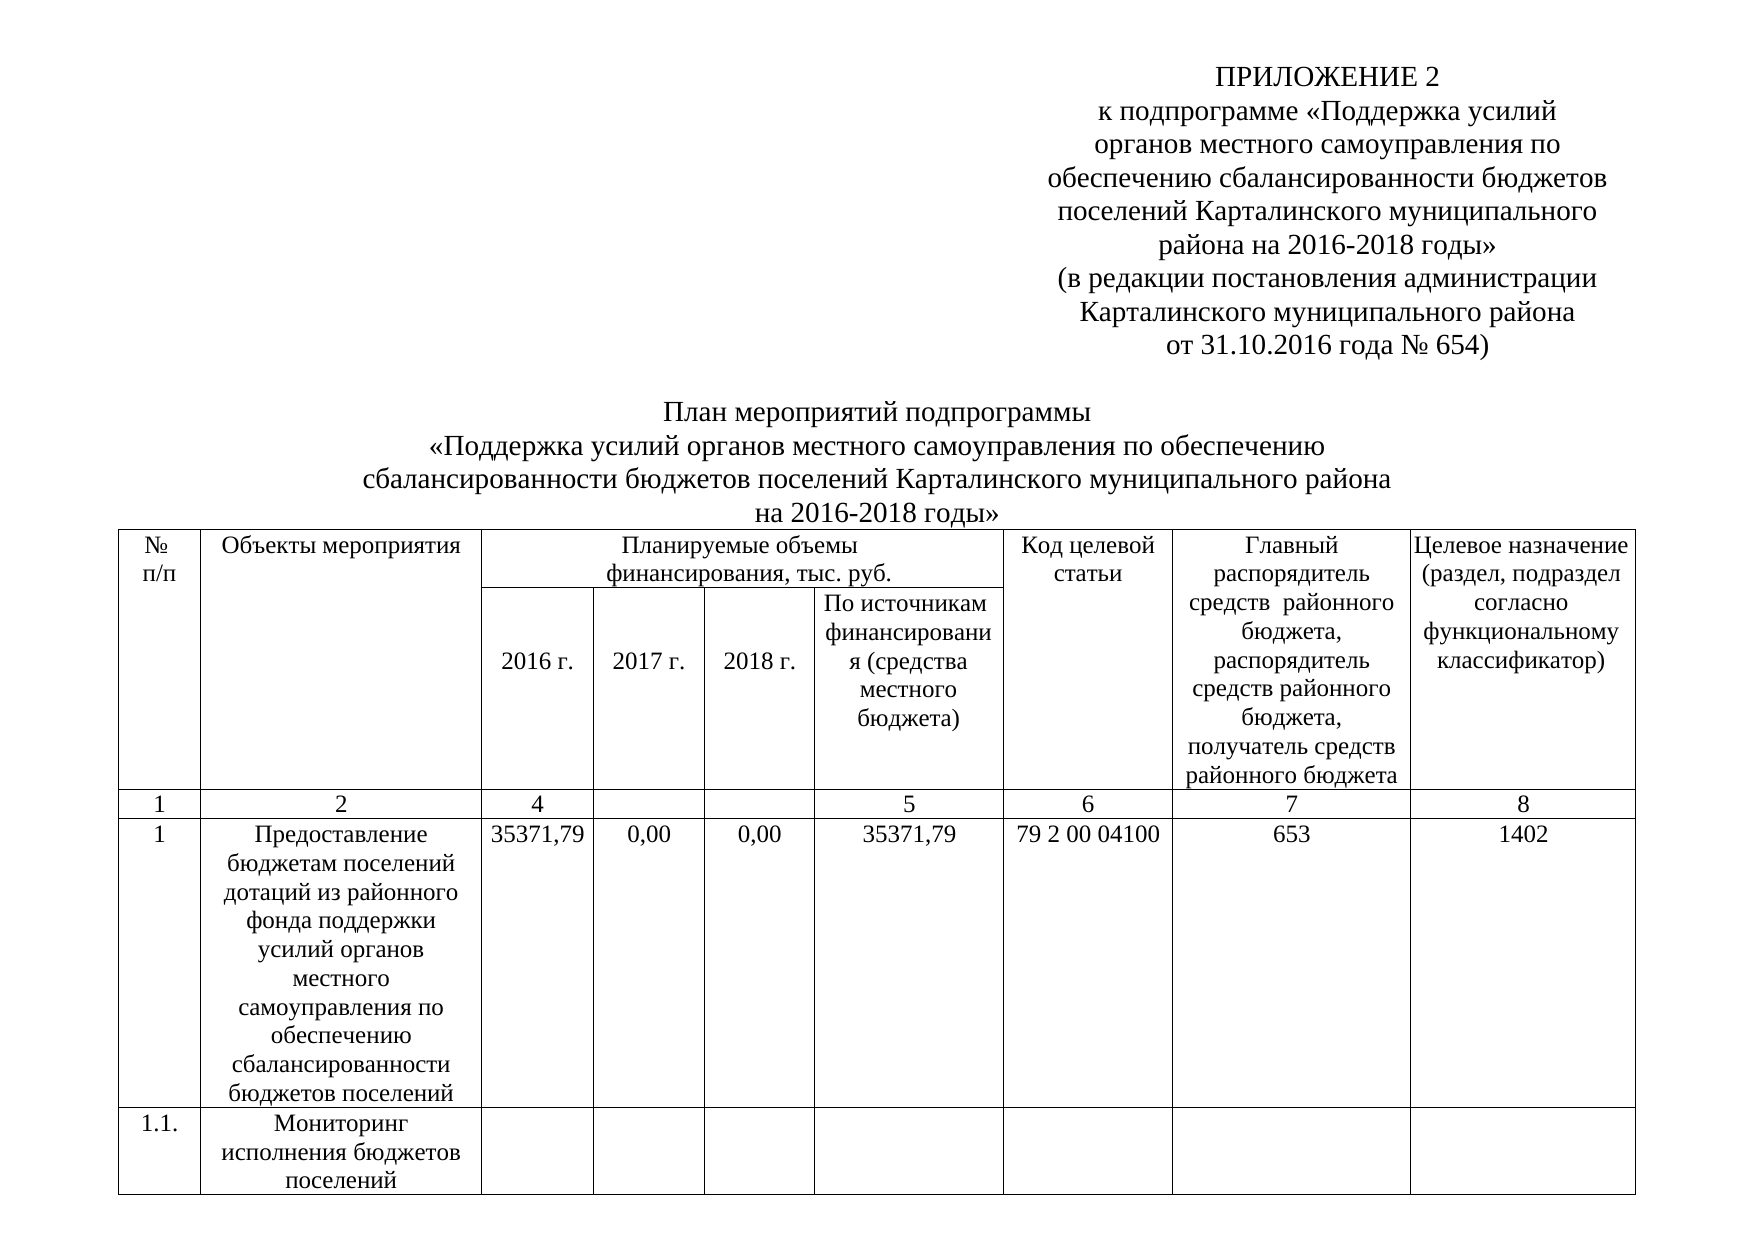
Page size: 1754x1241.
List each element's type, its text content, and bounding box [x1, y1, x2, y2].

table_cell 1 [119, 790, 200, 818]
table_cell 4 [482, 790, 593, 818]
table_header Главный распорядитель средств районного бюджета, распорядитель средств районного бюджета, получатель средств районного бюджета [1173, 530, 1410, 788]
text к подпрограмме «Поддержка усилий [1019, 93, 1636, 126]
table_cell 35371,79 [482, 819, 593, 1107]
table_cell 2 [201, 790, 481, 818]
table_header Код целевой статьи [1004, 530, 1172, 788]
table_cell 35371,79 [815, 819, 1003, 1107]
table_cell [1004, 1108, 1172, 1194]
text органов местного самоуправления по обеспечению сбалансированности бюджетов поселений Карталинского муниципального района на 2016-2018 годы» [1019, 126, 1636, 260]
table_header Планируемые объемы финансирования, тыс. руб. [482, 530, 1003, 587]
text ПРИЛОЖЕНИЕ 2 [1019, 59, 1636, 93]
table_cell 2017 г. [594, 588, 704, 788]
text сбалансированности бюджетов поселений Карталинского муниципального района [118, 462, 1636, 495]
table_cell 653 [1173, 819, 1410, 1107]
table_cell 2018 г. [705, 588, 814, 788]
text (в редакции постановления администрации [1019, 260, 1636, 294]
table_cell 79 2 00 04100 [1004, 819, 1172, 1107]
table_header Объекты мероприятия [201, 530, 481, 788]
table_cell [815, 1108, 1003, 1194]
text План мероприятий подпрограммы [118, 394, 1636, 428]
table_cell 8 [1411, 790, 1635, 818]
table_cell Предоставление бюджетам поселений дотаций из районного фонда поддержки усилий органов местного самоуправления по обеспечению сбалансированности бюджетов поселений [201, 819, 481, 1107]
table_cell 0,00 [705, 819, 814, 1107]
table_cell 0,00 [594, 819, 704, 1107]
table_header Целевое назначение (раздел, подраздел согласно функциональному классификатор) [1411, 530, 1635, 788]
table_cell 1402 [1411, 819, 1635, 1107]
text Карталинского муниципального района [1019, 294, 1636, 327]
table_cell [1411, 1108, 1635, 1194]
text от 31.10.2016 года № 654) [1019, 327, 1636, 361]
table_cell [705, 1108, 814, 1194]
table_cell [594, 1108, 704, 1194]
text «Поддержка усилий органов местного самоуправления по обеспечению [118, 428, 1636, 462]
table_cell 2016 г. [482, 588, 593, 788]
table_cell [594, 790, 704, 818]
table_cell 1 [119, 819, 200, 1107]
table_cell [1173, 1108, 1410, 1194]
table_cell [705, 790, 814, 818]
table_cell 7 [1173, 790, 1410, 818]
table_cell Мониторинг исполнения бюджетов поселений [201, 1108, 481, 1194]
table_cell [482, 1108, 593, 1194]
table_cell 5 [815, 790, 1003, 818]
table_cell По источникам финансирования (средства местного бюджета) [815, 588, 1003, 788]
table_cell 6 [1004, 790, 1172, 818]
table_header № п/п [119, 530, 200, 788]
table_cell 1.1. [119, 1108, 200, 1194]
text на 2016-2018 годы» [118, 495, 1636, 529]
